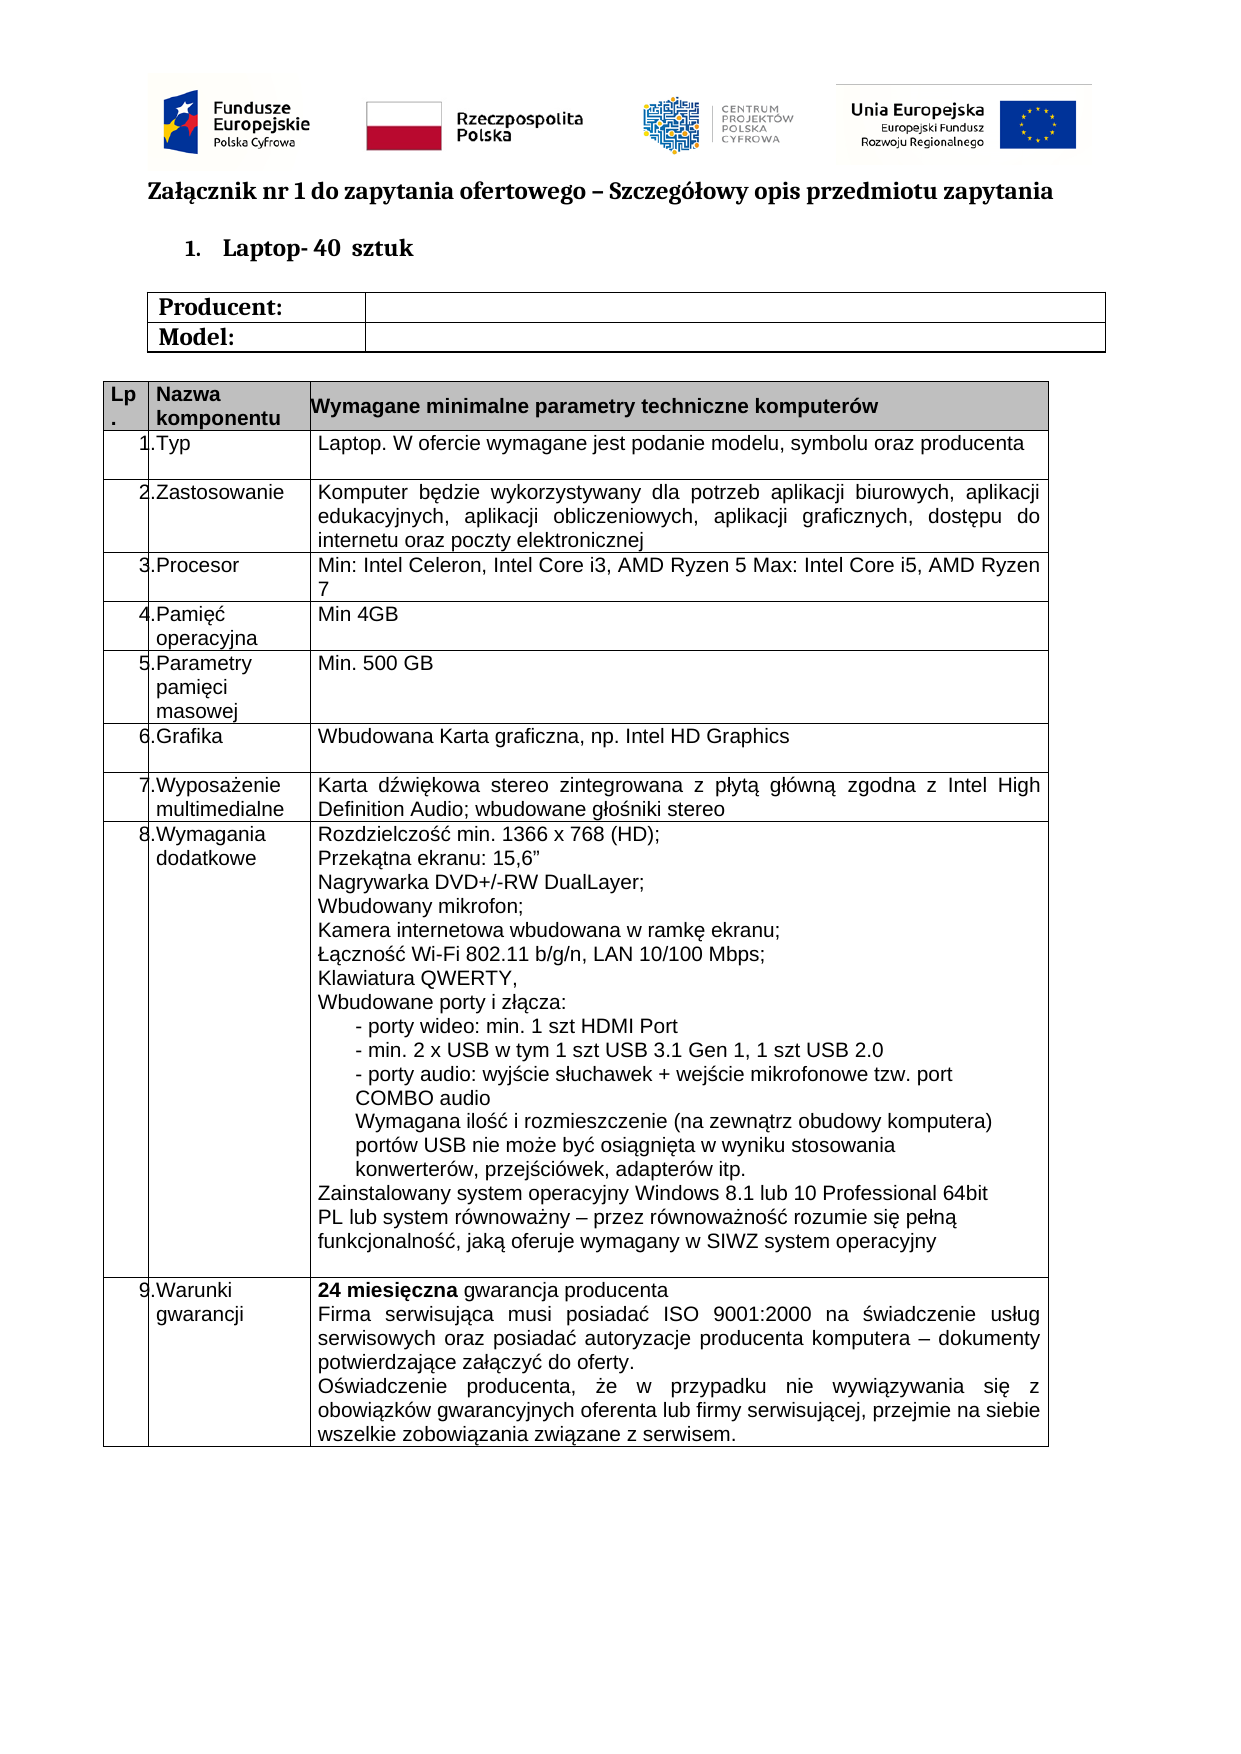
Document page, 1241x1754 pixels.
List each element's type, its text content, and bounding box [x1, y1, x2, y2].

table_cell Rozdzielczość min. 1366 x 768 (HD); Przekątna ekranu: 15,6” Nagrywarka DVD+/-RW DualLayer; Wbudowany mikrofon; Kamera internetowa wbudowana w ramkę ekranu; Łączność Wi-Fi 802.11 b/g/n, LAN 10/100 Mbps; Klawiatura QWERTY, Wbudowane porty i złącza: - porty wideo: min. 1 szt HDMI Port - min. 2 x USB w tym 1 szt USB 3.1 Gen 1, 1 szt USB 2.0 - porty audio: wyjście słuchawek + wejście mikrofonowe tzw. port COMBO audio Wymagana ilość i rozmieszczenie (na zewnątrz obudowy komputera) portów USB nie może być osiągnięta w wyniku stosowania konwerterów, przejściówek, adapterów itp. Zainstalowany system operacyjny Windows 8.1 lub 10 Professional 64bit PL lub system równoważny – przez równoważność rozumie się pełną funkcjonalność, jaką oferuje wymagany w SIWZ system operacyjny [311, 822, 1048, 1277]
table_header Producent: [148, 293, 365, 322]
table_cell [104, 602, 148, 650]
table_cell 24 miesięczna gwarancja producenta Firma serwisująca musi posiadać ISO 9001:2000 na świadczenie usług serwisowych oraz posiadać autoryzacje producenta komputera – dokumenty potwierdzające załączyć do oferty. Oświadczenie producenta, że w przypadku nie wywiązywania się z obowiązków gwarancyjnych oferenta lub firmy serwisującej, przejmie na siebie wszelkie zobowiązania związane z serwisem. [311, 1278, 1048, 1446]
table_cell Typ [149, 431, 310, 479]
table_cell Grafika [149, 724, 310, 772]
table_cell [104, 651, 148, 723]
table_cell [366, 323, 1105, 351]
table_header Wymagane minimalne parametry techniczne komputerów [311, 382, 1048, 430]
table_cell [104, 724, 148, 772]
table_cell [104, 431, 148, 479]
table_cell Min. 500 GB [311, 651, 1048, 723]
picture [147, 73, 1092, 177]
table_cell [104, 553, 148, 601]
table_cell [104, 822, 148, 1277]
table_cell Karta dźwiękowa stereo zintegrowana z płytą główną zgodna z Intel High Definition Audio; wbudowane głośniki stereo [311, 773, 1048, 821]
table_header [366, 293, 1105, 322]
table_cell Komputer będzie wykorzystywany dla potrzeb aplikacji biurowych, aplikacji edukacyjnych, aplikacji obliczeniowych, aplikacji graficznych, dostępu do internetu oraz poczty elektronicznej [311, 480, 1048, 552]
table_cell Model: [148, 323, 365, 351]
table_cell Min: Intel Celeron, Intel Core i3, AMD Ryzen 5 Max: Intel Core i5, AMD Ryzen 7 [311, 553, 1048, 601]
table_cell Procesor [149, 553, 310, 601]
table_cell Wbudowana Karta graficzna, np. Intel HD Graphics [311, 724, 1048, 772]
table_cell [104, 773, 148, 821]
table_header Nazwa komponentu [149, 382, 310, 430]
table_cell Zastosowanie [149, 480, 310, 552]
list Laptop- 40 sztuk [185, 234, 1093, 263]
table_cell [104, 1278, 148, 1446]
table_header Lp. [104, 382, 148, 430]
table_cell Wymagania dodatkowe [149, 822, 310, 1277]
table_cell [104, 480, 148, 552]
table_cell Parametry pamięci masowej [149, 651, 310, 723]
table_cell Wyposażenie multimedialne [149, 773, 310, 821]
table_cell Min 4GB [311, 602, 1048, 650]
table_cell Laptop. W ofercie wymagane jest podanie modelu, symbolu oraz producenta [311, 431, 1048, 479]
list Załącznik nr 1 do zapytania ofertowego – Szczegółowy opis przedmiotu zapytania [148, 177, 1093, 205]
table_cell Warunki gwarancji [149, 1278, 310, 1446]
table_cell Pamięć operacyjna [149, 602, 310, 650]
